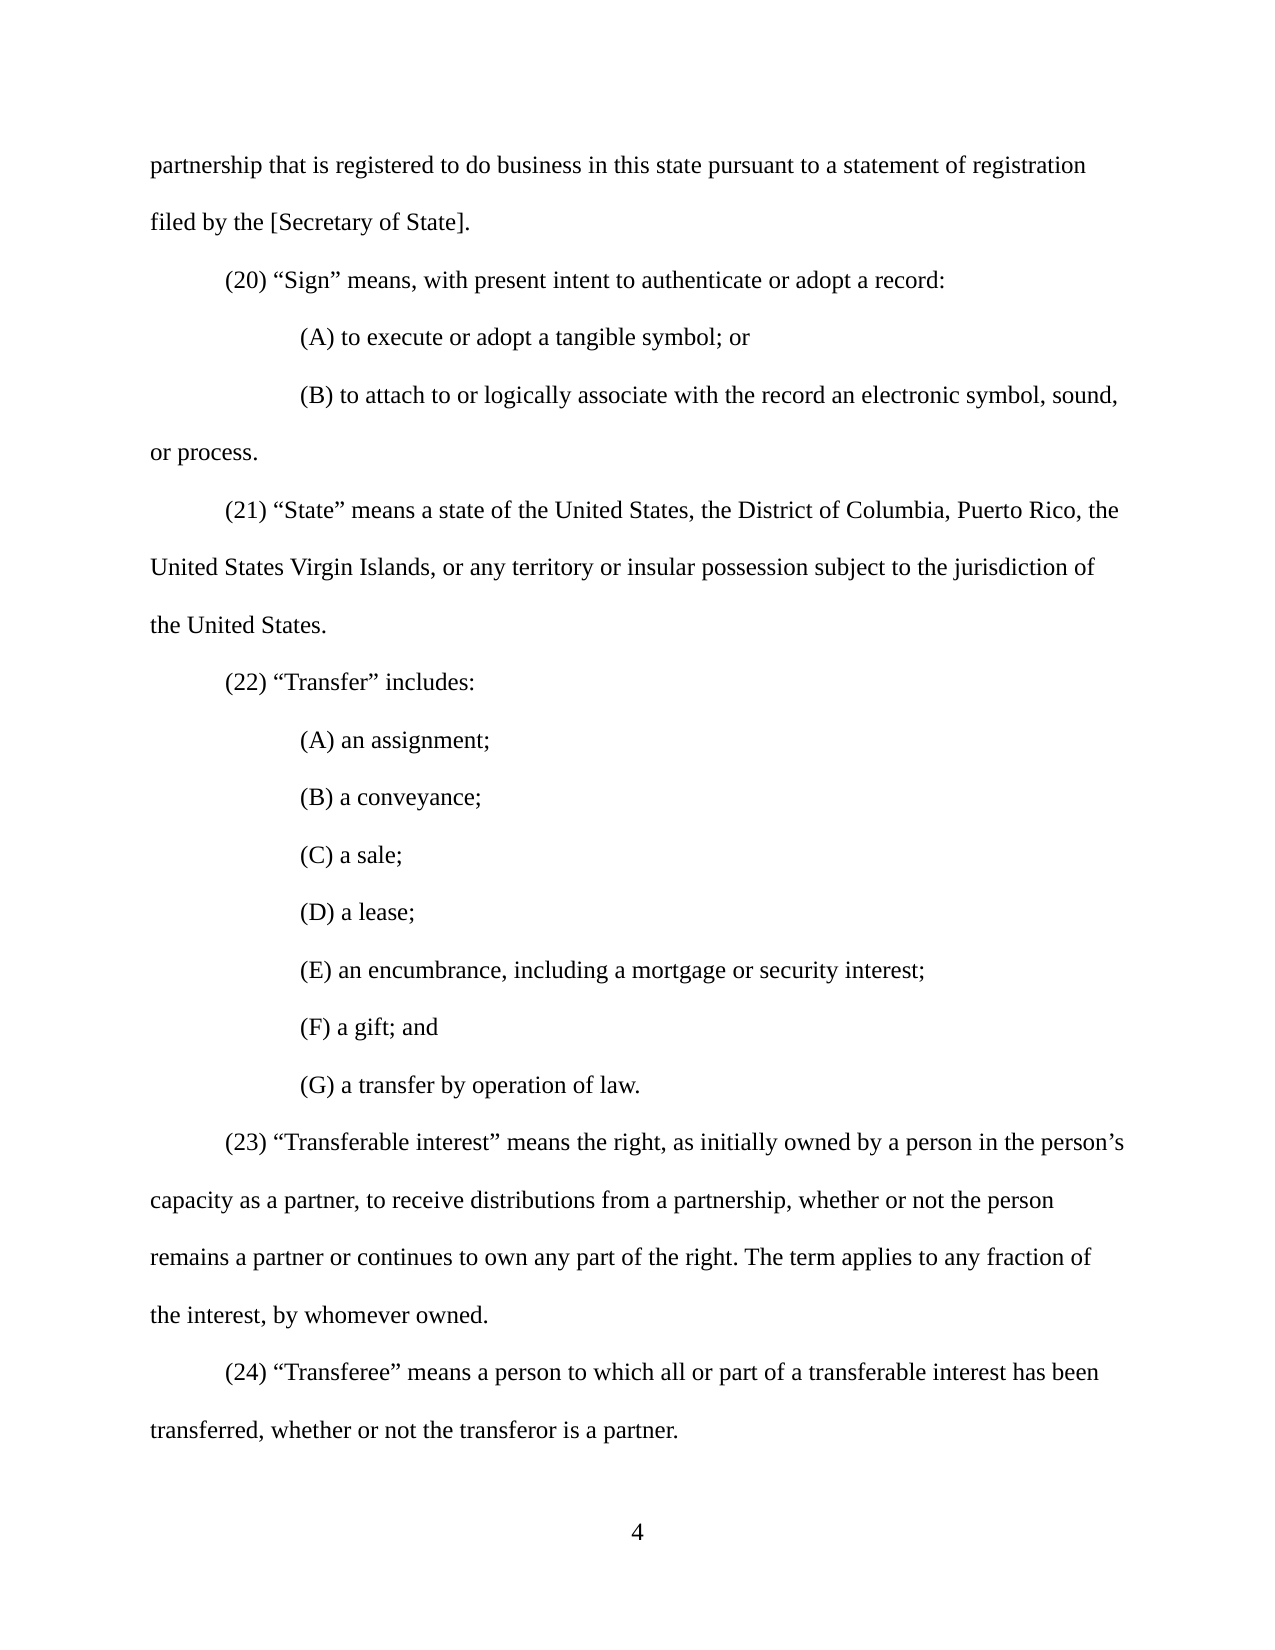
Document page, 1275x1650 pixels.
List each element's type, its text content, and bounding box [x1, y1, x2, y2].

text (B) to attach to or logically associate with the record an electronic symbol, sound, or process. [150, 380, 1125, 466]
text (B) a conveyance; [150, 782, 1125, 811]
text (20) “Sign” means, with present intent to authenticate or adopt a record: [150, 265, 1125, 294]
text (21) “State” means a state of the United States, the District of Columbia, Puerto Rico, the United States Virgin Islands, or any territory or insular possession subject to the jurisdiction of the United States. [150, 495, 1125, 639]
text (D) a lease; [150, 897, 1125, 926]
text (24) “Transferee” means a person to which all or part of a transferable interest has been transferred, whether or not the transferor is a partner. [150, 1357, 1125, 1444]
text (C) a sale; [150, 840, 1125, 869]
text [150, 150, 1125, 236]
text (A) to execute or adopt a tangible symbol; or [150, 322, 1125, 351]
text (22) “Transfer” includes: [150, 667, 1125, 696]
text (A) an assignment; [150, 725, 1125, 754]
text (23) “Transferable interest” means the right, as initially owned by a person in the person’s capacity as a partner, to receive distributions from a partnership, whether or not the person remains a partner or continues to own any part of the right. The term applies to any fraction of the interest, by whomever owned. [150, 1127, 1125, 1329]
text (E) an encumbrance, including a mortgage or security interest; [150, 955, 1125, 984]
text (F) a gift; and [150, 1012, 1125, 1041]
text (G) a transfer by operation of law. [150, 1070, 1125, 1099]
